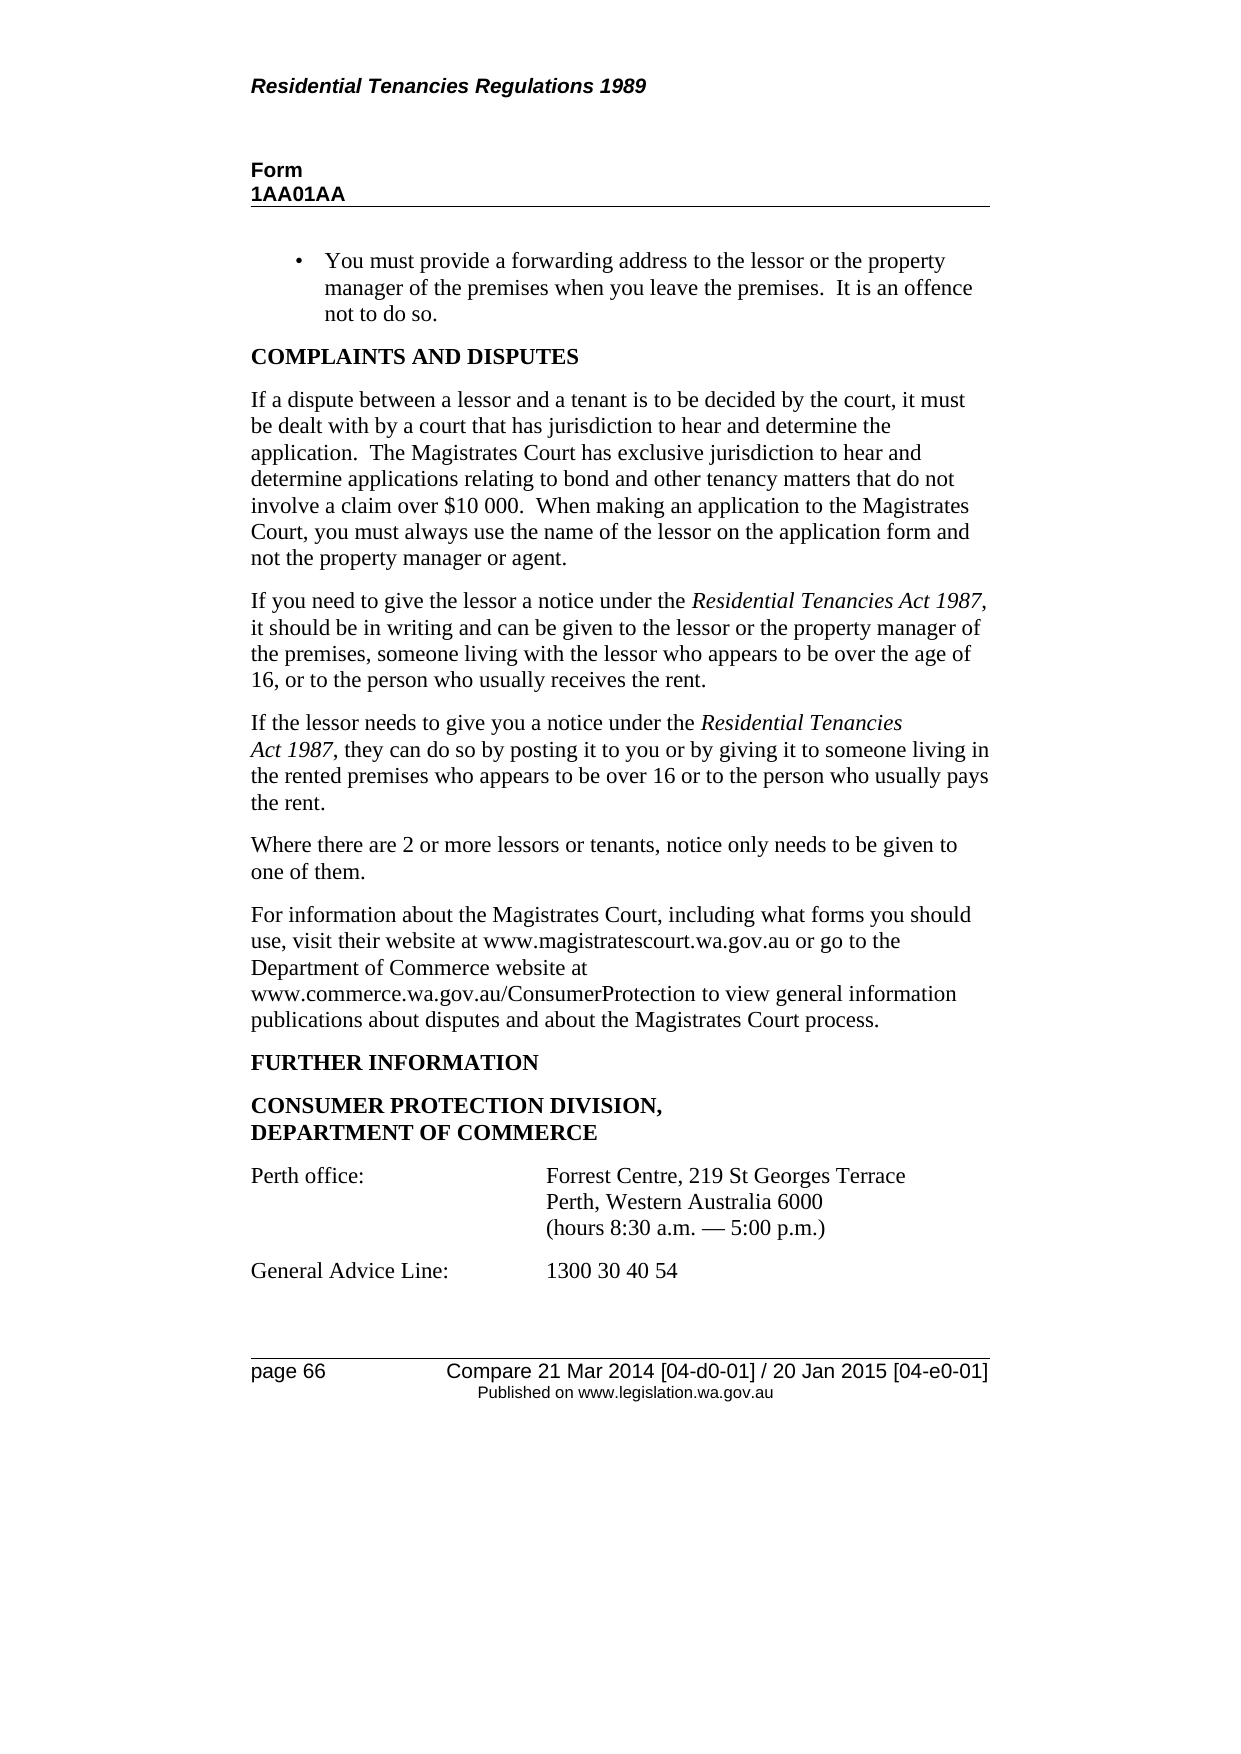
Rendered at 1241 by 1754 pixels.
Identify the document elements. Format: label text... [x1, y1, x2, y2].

text Consumer Protection Division, Department of Commerce [251, 1092, 990, 1145]
text General Advice Line: 1300 30 40 54 [251, 1257, 990, 1284]
text Where there are 2 or more lessors or tenants, notice only needs to be given to one of them. [251, 832, 990, 884]
text For information about the Magistrates Court, including what forms you should use, visit their website at www.magistratescourt.wa.gov.au or go to the Department of Commerce website at www.commerce.wa.gov.au/ConsumerProtection to view general information publications about disputes and about the Magistrates Court process. [251, 901, 990, 1033]
text Perth office: Forrest Centre, 219 St Georges Terrace Perth, Western Australia 6000 (hours 8:30 a.m. — 5:00 p.m.) [251, 1162, 990, 1241]
text If you need to give the lessor a notice under the Residential Tenancies Act 1987, it should be in writing and can be given to the lessor or the property manager of the premises, someone living with the lessor who appears to be over the age of 16, or to the person who usually receives the rent. [251, 587, 990, 693]
text If a dispute between a lessor and a tenant is to be decided by the court, it must be dealt with by a court that has jurisdiction to hear and determine the application. The Magistrates Court has exclusive jurisdiction to hear and determine applications relating to bond and other tenancy matters that do not involve a claim over $10 000. When making an application to the Magistrates Court, you must always use the name of the lessor on the application form and not the property manager or agent. [251, 386, 990, 571]
text If the lessor needs to give you a notice under the Residential Tenancies Act 1987, they can do so by posting it to you or by giving it to someone living in the rented premises who appears to be over 16 or to the person who usually pays the rent. [251, 709, 990, 815]
text Further information [251, 1049, 990, 1076]
text • You must provide a forwarding address to the lessor or the property manager of the premises when you leave the premises. It is an offence not to do so. [295, 247, 990, 327]
text Complaints and Disputes [251, 343, 990, 369]
